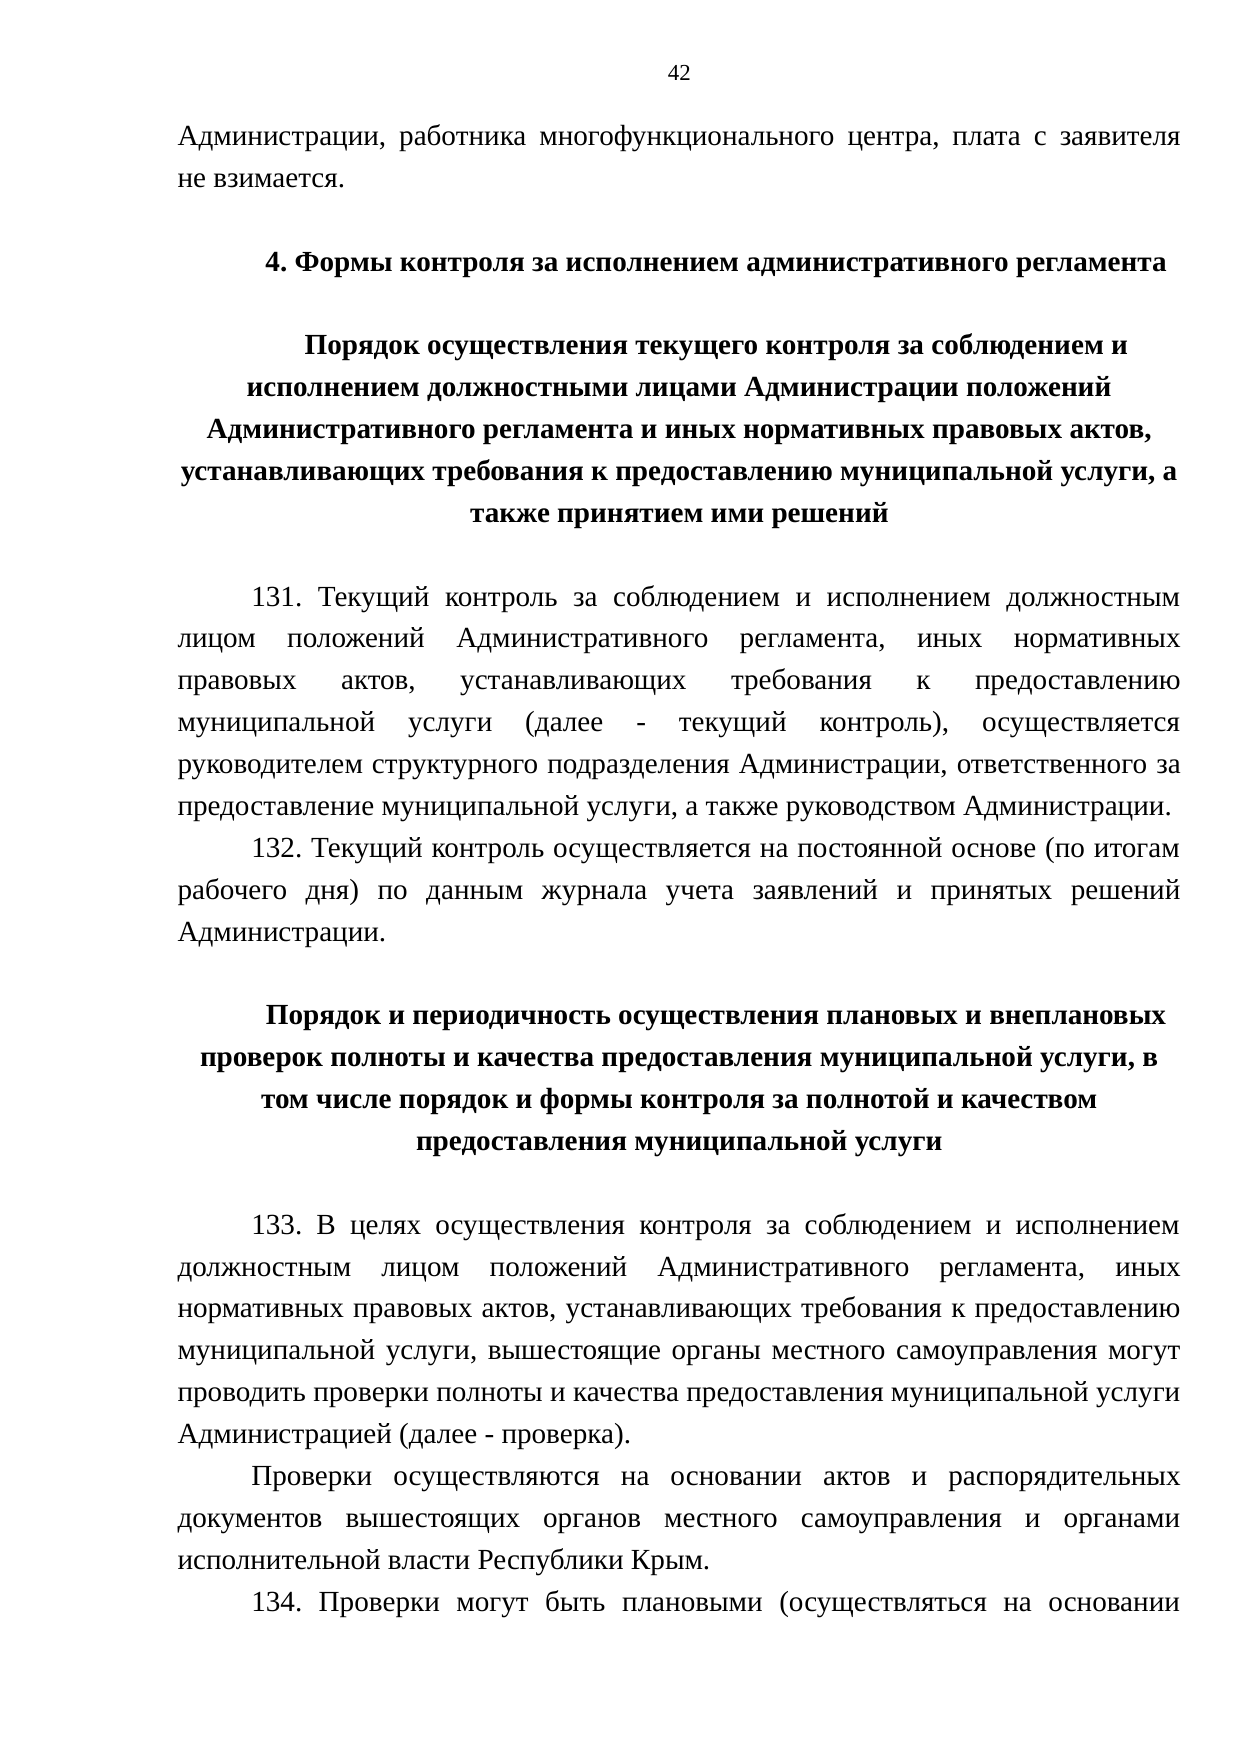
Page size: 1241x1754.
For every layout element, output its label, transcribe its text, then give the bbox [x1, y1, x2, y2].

text Порядок осуществления текущего контроля за соблюдением и исполнением должностными лицами Администрации положений Административного регламента и иных нормативных правовых актов, устанавливающих требования к предоставлению муниципальной услуги, а также принятием ими решений [177, 327, 1181, 528]
text 4. Формы контроля за исполнением административного регламента [177, 244, 1181, 277]
text 131. Текущий контроль за соблюдением и исполнением должностным лицом положений Административного регламента, иных нормативных правовых актов, устанавливающих требования к предоставлению муниципальной услуги (далее - текущий контроль), осуществляется руководителем структурного подразделения Администрации, ответственного за предоставление муниципальной услуги, а также руководством Администрации. [177, 579, 1181, 822]
text Проверки осуществляются на основании актов и распорядительных документов вышестоящих органов местного самоуправления и органами исполнительной власти Республики Крым. [177, 1458, 1181, 1575]
text 132. Текущий контроль осуществляется на постоянной основе (по итогам рабочего дня) по данным журнала учета заявлений и принятых решений Администрации. [177, 830, 1181, 947]
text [177, 1584, 1181, 1617]
text Порядок и периодичность осуществления плановых и внеплановых проверок полноты и качества предоставления муниципальной услуги, в том числе порядок и формы контроля за полнотой и качеством предоставления муниципальной услуги [177, 997, 1181, 1157]
text 133. В целях осуществления контроля за соблюдением и исполнением должностным лицом положений Административного регламента, иных нормативных правовых актов, устанавливающих требования к предоставлению муниципальной услуги, вышестоящие органы местного самоуправления могут проводить проверки полноты и качества предоставления муниципальной услуги Администрацией (далее - проверка). [177, 1207, 1181, 1450]
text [177, 118, 1181, 193]
